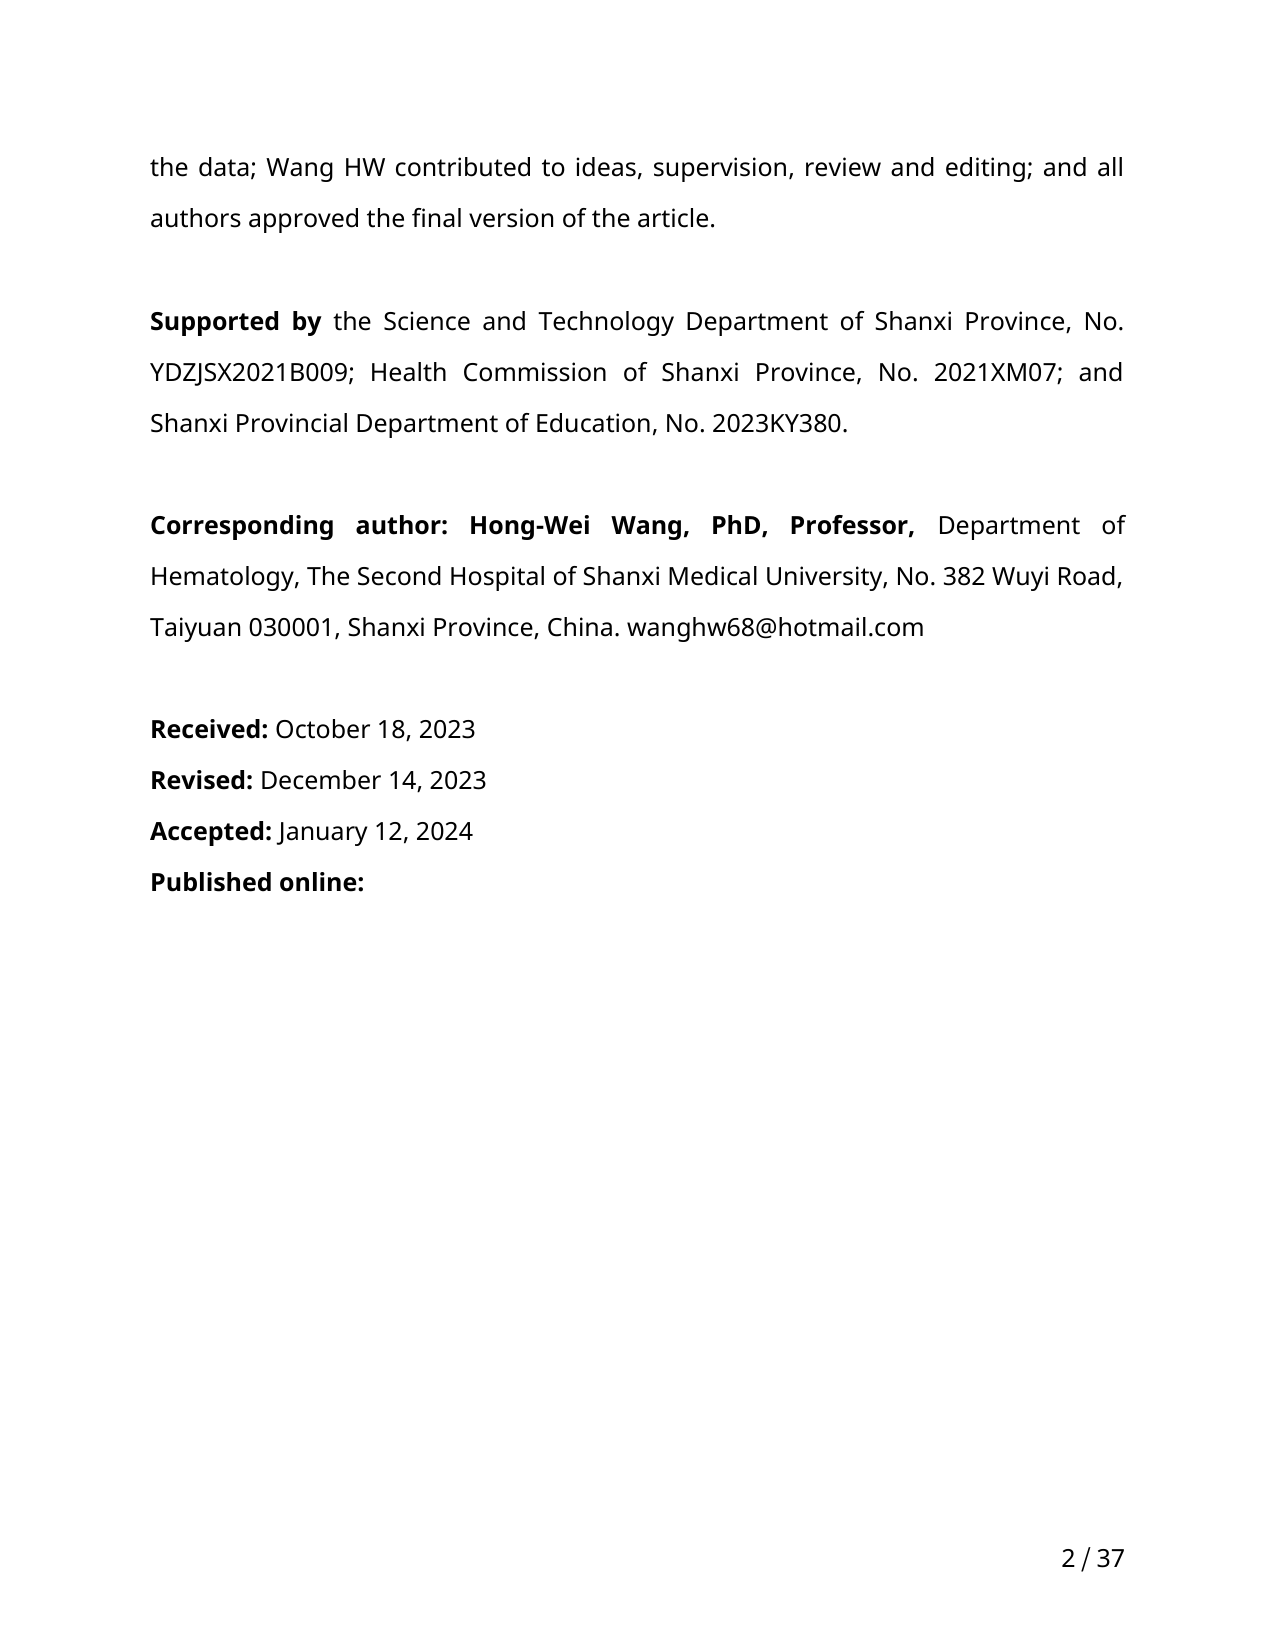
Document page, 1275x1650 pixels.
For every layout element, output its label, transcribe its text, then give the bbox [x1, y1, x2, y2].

text Supported by the Science and Technology Department of Shanxi Province, No. YDZJSX2021B009; Health Commission of Shanxi Province, No. 2021XM07; and Shanxi Provincial Department of Education, No. 2023KY380. [150, 303, 1125, 439]
text Corresponding author: Hong-Wei Wang, PhD, Professor, Department of Hematology, The Second Hospital of Shanxi Medical University, No. 382 Wuyi Road, Taiyuan 030001, Shanxi Province, China. wanghw68@hotmail.com [150, 507, 1125, 643]
text Received: October 18, 2023 [150, 711, 1125, 746]
text Accepted: January 12, 2024 [150, 813, 1125, 848]
text Revised: December 14, 2023 [150, 762, 1125, 797]
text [150, 150, 1125, 235]
text Published online: [150, 864, 1125, 899]
